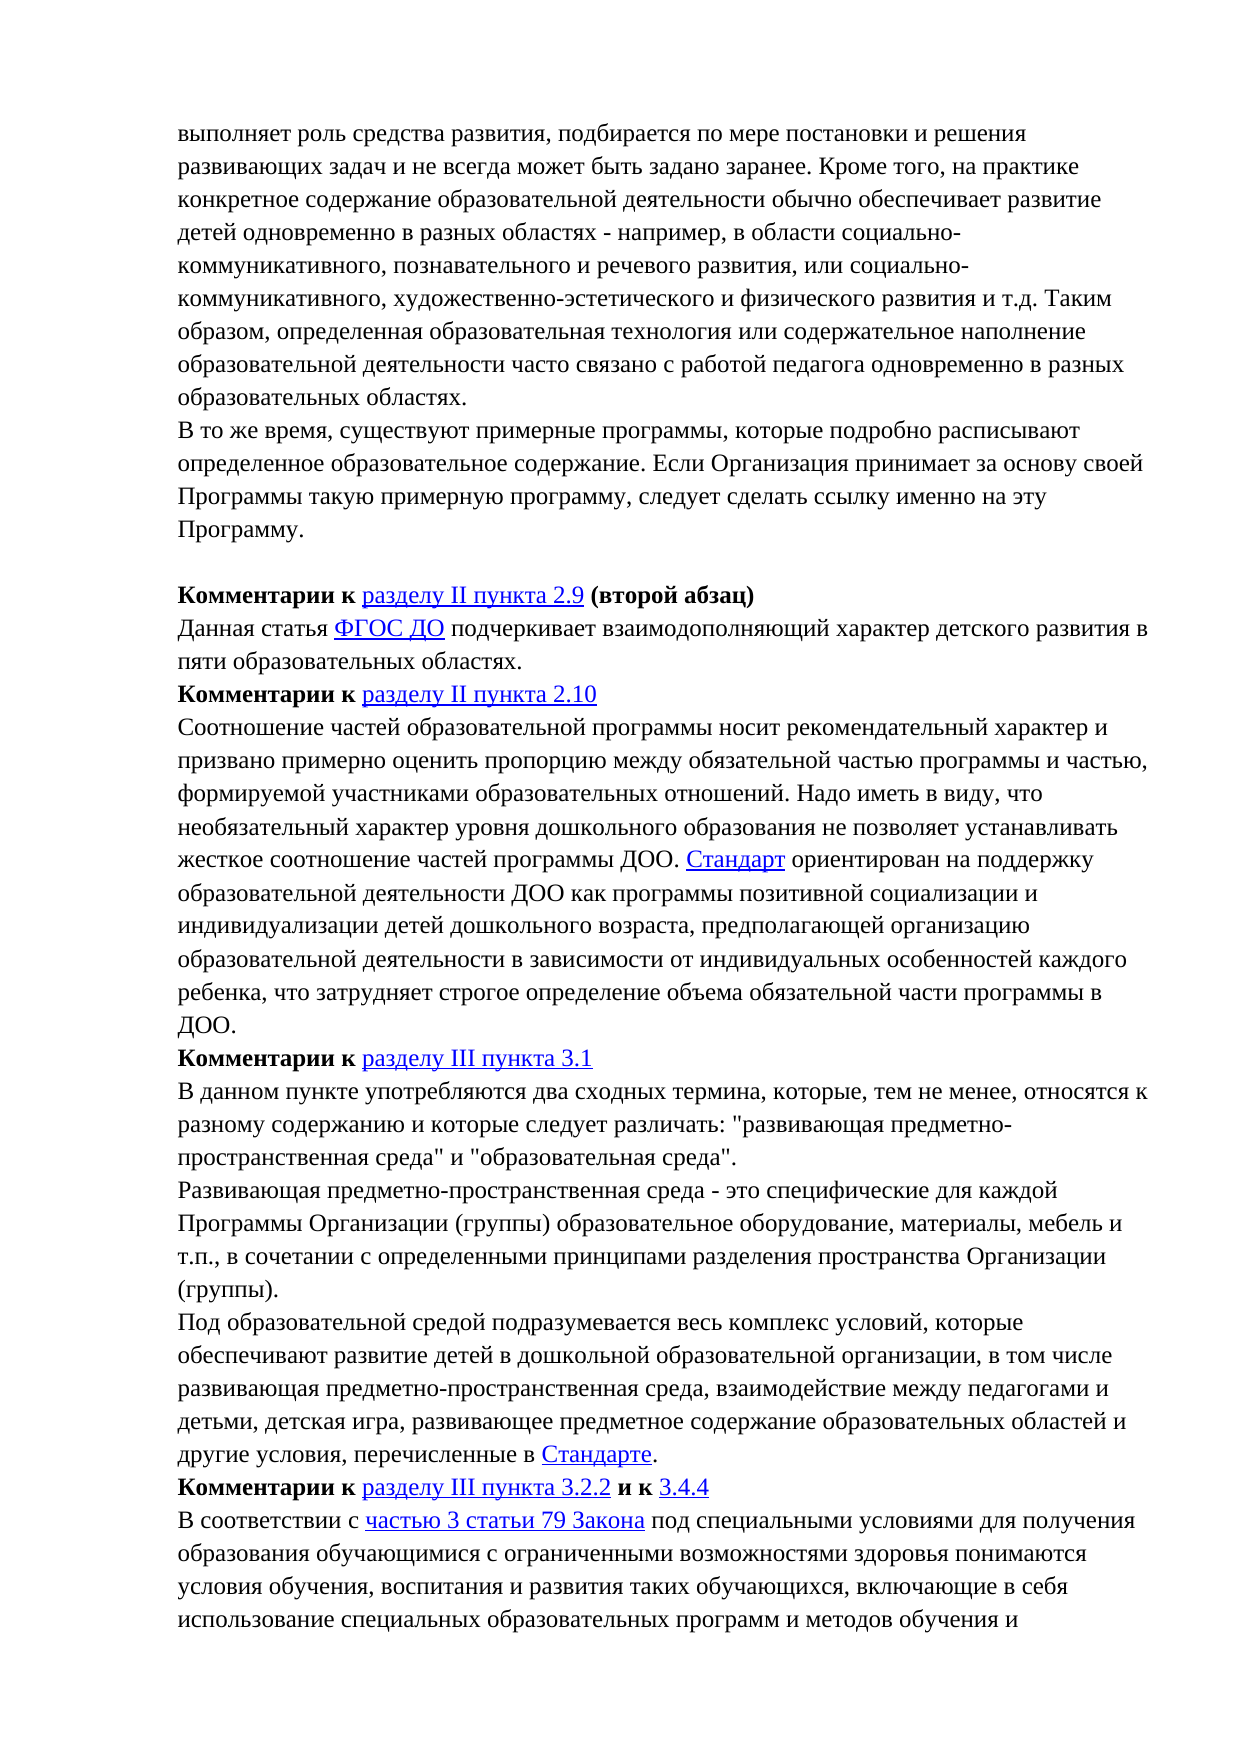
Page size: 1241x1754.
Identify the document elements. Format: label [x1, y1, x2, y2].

text [177, 118, 1152, 1633]
